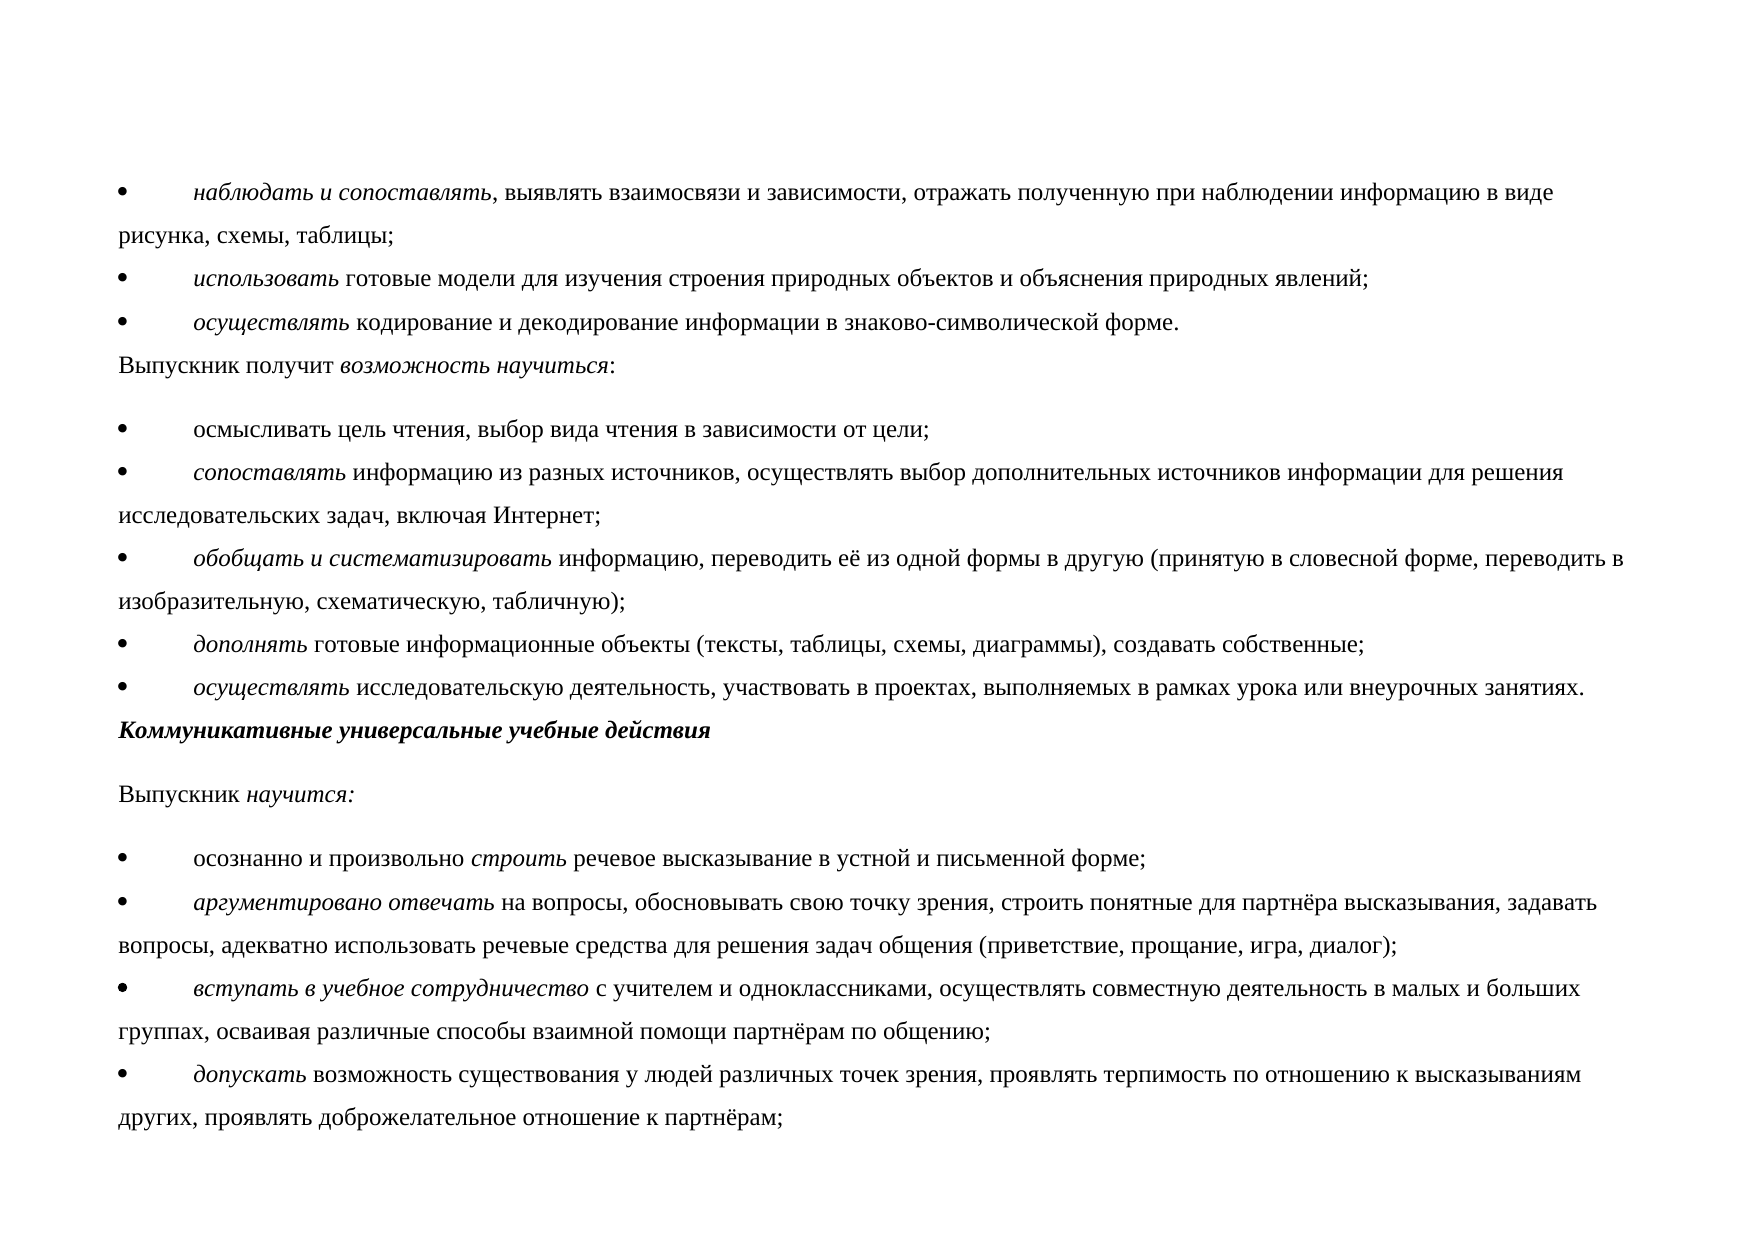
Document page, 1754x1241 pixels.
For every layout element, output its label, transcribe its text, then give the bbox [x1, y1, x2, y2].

list сопоставлять информацию из разных источников, осуществлять выбор дополнительных источников информации для решения исследовательских задач, включая Интернет; [118, 457, 1636, 529]
text Выпускник получит возможность научиться: [118, 350, 1636, 378]
list обобщать и систематизировать информацию, переводить её из одной формы в другую (принятую в словесной форме, переводить в изобразительную, схематическую, табличную); [118, 543, 1636, 615]
list допускать возможность существования у людей различных точек зрения, проявлять терпимость по отношению к высказываниям других, проявлять доброжелательное отношение к партнёрам; [118, 1059, 1636, 1131]
list осмысливать цель чтения, выбор вида чтения в зависимости от цели; [118, 414, 1636, 442]
list дополнять готовые информационные объекты (тексты, таблицы, схемы, диаграммы), создавать собственные; [118, 629, 1636, 658]
list использовать готовые модели для изучения строения природных объектов и объяснения природных явлений; [118, 263, 1636, 292]
list вступать в учебное сотрудничество с учителем и одноклассниками, осуществлять совместную деятельность в малых и больших группах, осваивая различные способы взаимной помощи партнёрам по общению; [118, 973, 1636, 1045]
text Выпускник научится: [118, 779, 1636, 808]
list осуществлять кодирование и декодирование информации в знаково-символической форме. [118, 307, 1636, 335]
list осознанно и произвольно строить речевое высказывание в устной и письменной форме; [118, 843, 1636, 872]
list наблюдать и сопоставлять, выявлять взаимосвязи и зависимости, отражать полученную при наблюдении информацию в виде рисунка, схемы, таблицы; [118, 177, 1636, 249]
list осуществлять исследовательскую деятельность, участвовать в проектах, выполняемых в рамках урока или внеурочных занятиях. [118, 672, 1636, 701]
text Коммуникативные универсальные учебные действия [118, 716, 1636, 744]
list аргументировано отвечать на вопросы, обосновывать свою точку зрения, строить понятные для партнёра высказывания, задавать вопросы, адекватно использовать речевые средства для решения задач общения (приветствие, прощание, игра, диалог); [118, 887, 1636, 958]
